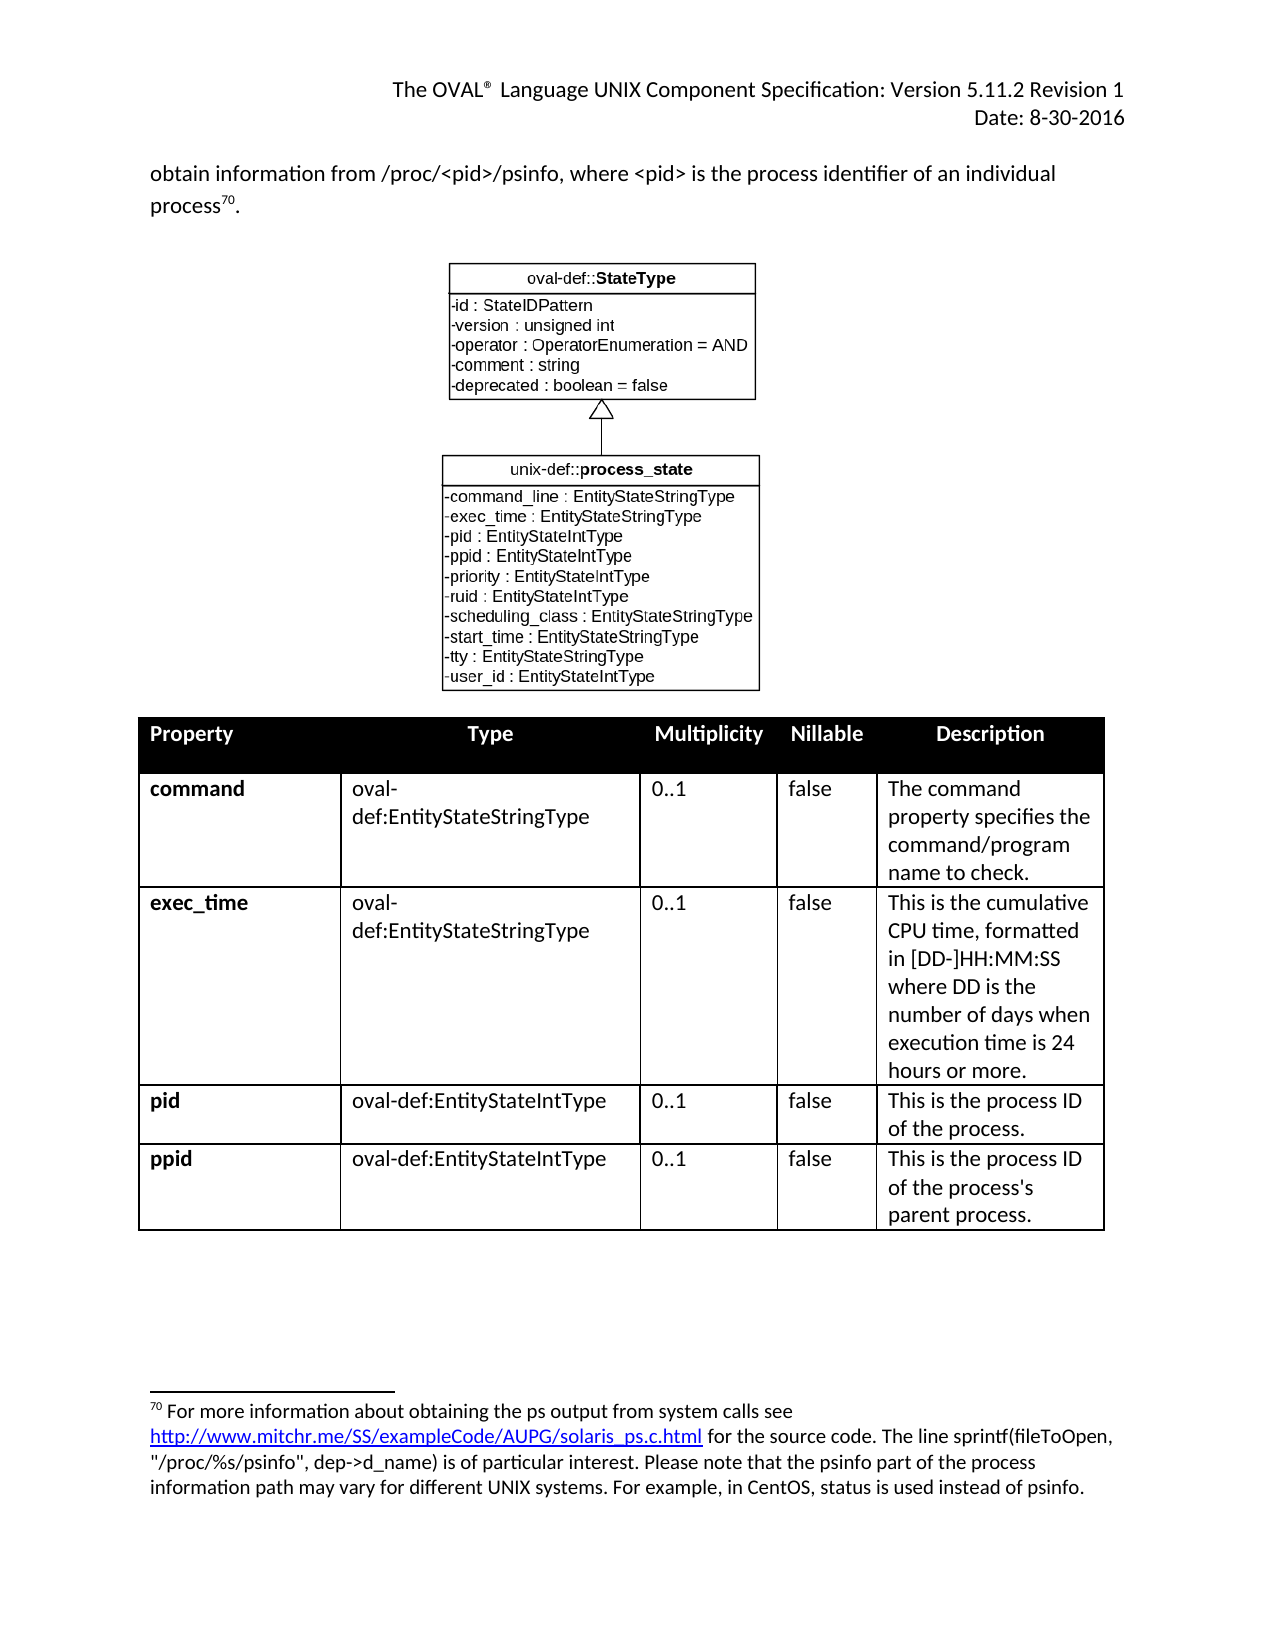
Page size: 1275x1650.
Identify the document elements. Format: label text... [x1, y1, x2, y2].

table_cell false [778, 774, 876, 886]
table_cell oval-def:EntityStateStringType [341, 888, 640, 1084]
table_cell pid [140, 1086, 340, 1142]
table_header Multiplicity [641, 719, 777, 772]
table_cell false [778, 1086, 876, 1142]
table_header Property [140, 719, 340, 772]
table_cell This is the cumulative CPU time, formatted in [DD-]HH:MM:SS where DD is the number of days when execution time is 24 hours or more. [877, 888, 1103, 1084]
table_cell false [778, 888, 876, 1084]
table_cell oval-def:EntityStateStringType [342, 774, 639, 886]
table_header Description [877, 719, 1103, 772]
table_cell oval-def:EntityStateIntType [342, 1086, 639, 1142]
table_cell 0..1 [641, 1145, 777, 1229]
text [150, 159, 1125, 219]
table_cell ppid [140, 1145, 340, 1229]
table_cell 0..1 [641, 888, 777, 1084]
table_cell 0..1 [641, 1086, 776, 1142]
table_cell This is the process ID of the process's parent process. [877, 1145, 1103, 1229]
table_cell This is the process ID of the process. [878, 1086, 1103, 1142]
table_header Nillable [778, 719, 876, 772]
table_cell exec_time [140, 888, 340, 1084]
table_cell command [140, 774, 340, 886]
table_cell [341, 1145, 640, 1229]
table_header Type [341, 719, 640, 772]
table_cell The command property specifies the command/program name to check. [878, 774, 1103, 886]
table_cell 0..1 [641, 774, 776, 886]
table_cell false [778, 1145, 876, 1229]
